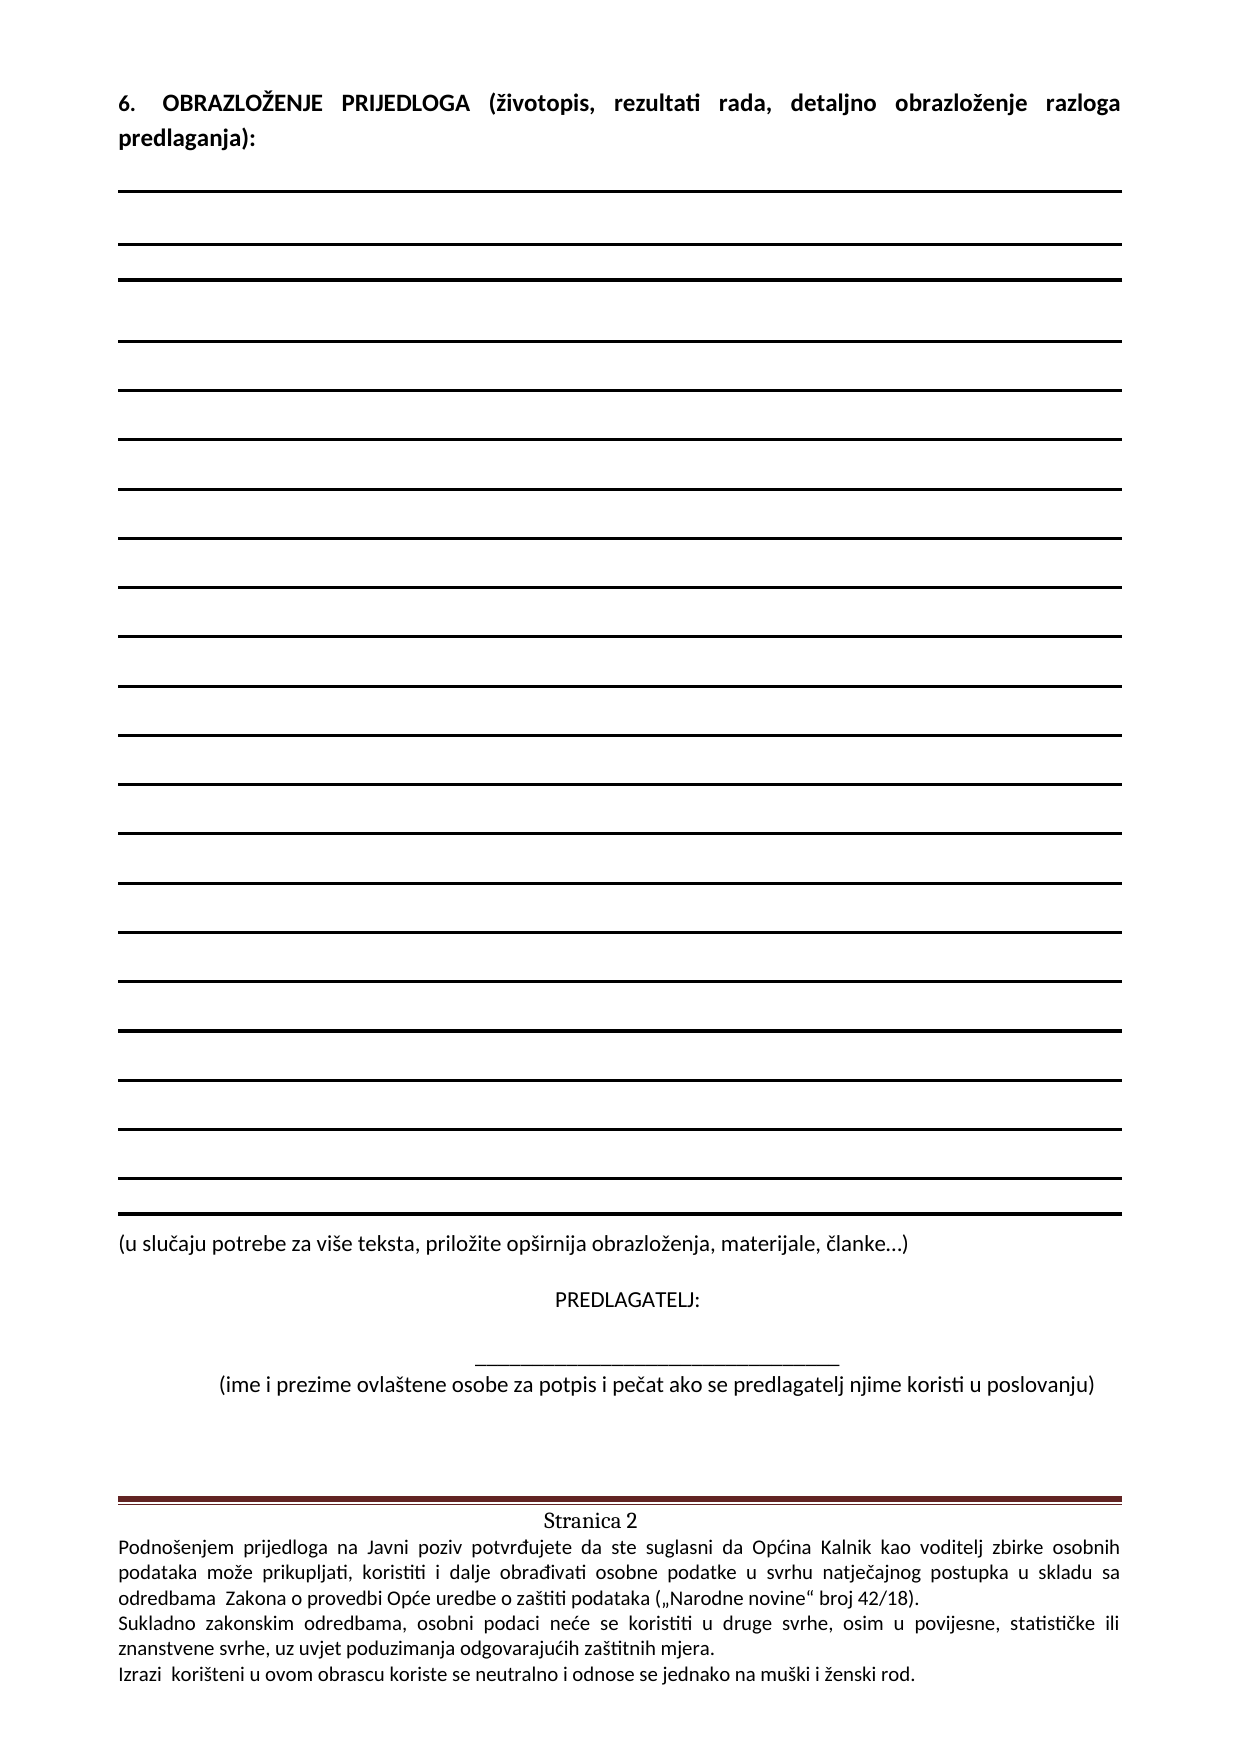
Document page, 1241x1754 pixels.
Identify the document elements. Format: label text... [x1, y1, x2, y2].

text PREDLAGATELJ: [133, 1286, 1122, 1314]
list OBRAZLOŽENJE PRIJEDLOGA (životopis, rezultati rada, detaljno obrazloženje razloga predlaganja): [118, 87, 1122, 153]
text (u slučaju potrebe za više teksta, priložite opširnija obrazloženja, materijale, članke…) [118, 1229, 1122, 1258]
text (ime i prezime ovlaštene osobe za potpis i pečat ako se predlagatelj njime koristi u poslovanju) [192, 1370, 1122, 1398]
text ________________________________ [192, 1342, 1122, 1370]
